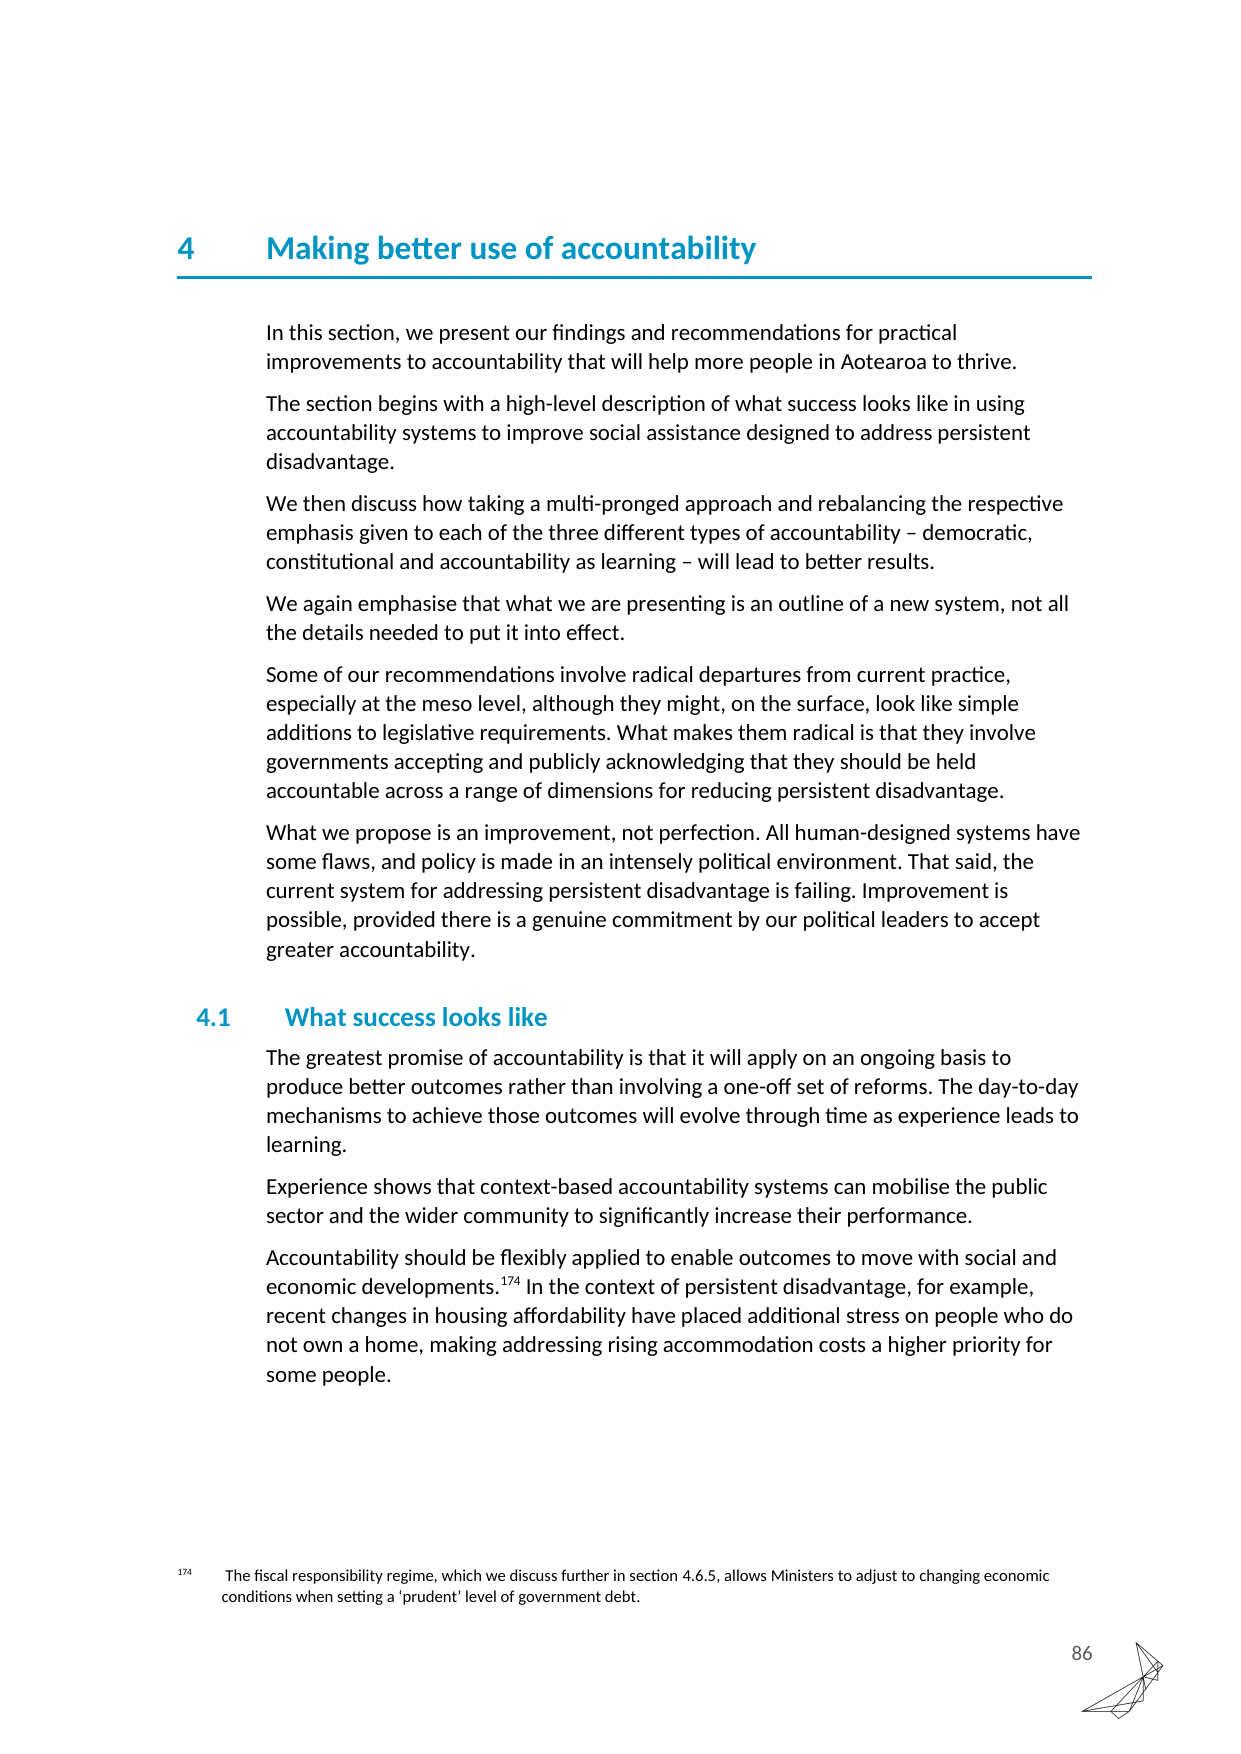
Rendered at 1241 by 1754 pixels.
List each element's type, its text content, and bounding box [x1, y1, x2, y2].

subtitle What success looks like [196, 1000, 1092, 1033]
text Experience shows that context-based accountability systems can mobilise the public sector and the wider community to significantly increase their performance. [266, 1171, 1092, 1229]
text Some of our recommendations involve radical departures from current practice, especially at the meso level, although they might, on the surface, look like simple additions to legislative requirements. What makes them radical is that they involve governments accepting and publicly acknowledging that they should be held accountable across a range of dimensions for reducing persistent disadvantage. [266, 658, 1092, 804]
text Accountability should be flexibly applied to enable outcomes to move with social and economic developments. In the context of persistent disadvantage, for example, recent changes in housing affordability have placed additional stress on people who do not own a home, making addressing rising accommodation costs a higher priority for some people. [266, 1242, 1092, 1388]
text The section begins with a high-level description of what success looks like in using accountability systems to improve social assistance designed to address persistent disadvantage. [266, 388, 1092, 475]
text The greatest promise of accountability is that it will apply on an ongoing basis to produce better outcomes rather than involving a one-off set of reforms. The day-to-day mechanisms to achieve those outcomes will evolve through time as experience leads to learning. [266, 1042, 1092, 1158]
text We then discuss how taking a multi-pronged approach and rebalancing the respective emphasis given to each of the three different types of accountability – democratic, constitutional and accountability as learning – will lead to better results. [266, 488, 1092, 575]
text We again emphasise that what we are presenting is an outline of a new system, not all the details needed to put it into effect. [266, 588, 1092, 646]
text What we propose is an improvement, not perfection. All human-designed systems have some flaws, and policy is made in an intensely political environment. That said, the current system for addressing persistent disadvantage is failing. Improvement is possible, provided there is a genuine commitment by our political leaders to accept greater accountability. [266, 817, 1092, 963]
subtitle Making better use of accountability [177, 227, 1092, 276]
picture [1078, 1641, 1165, 1720]
text In this section, we present our findings and recommendations for practical improvements to accountability that will help more people in Aotearoa to thrive. [266, 317, 1092, 375]
